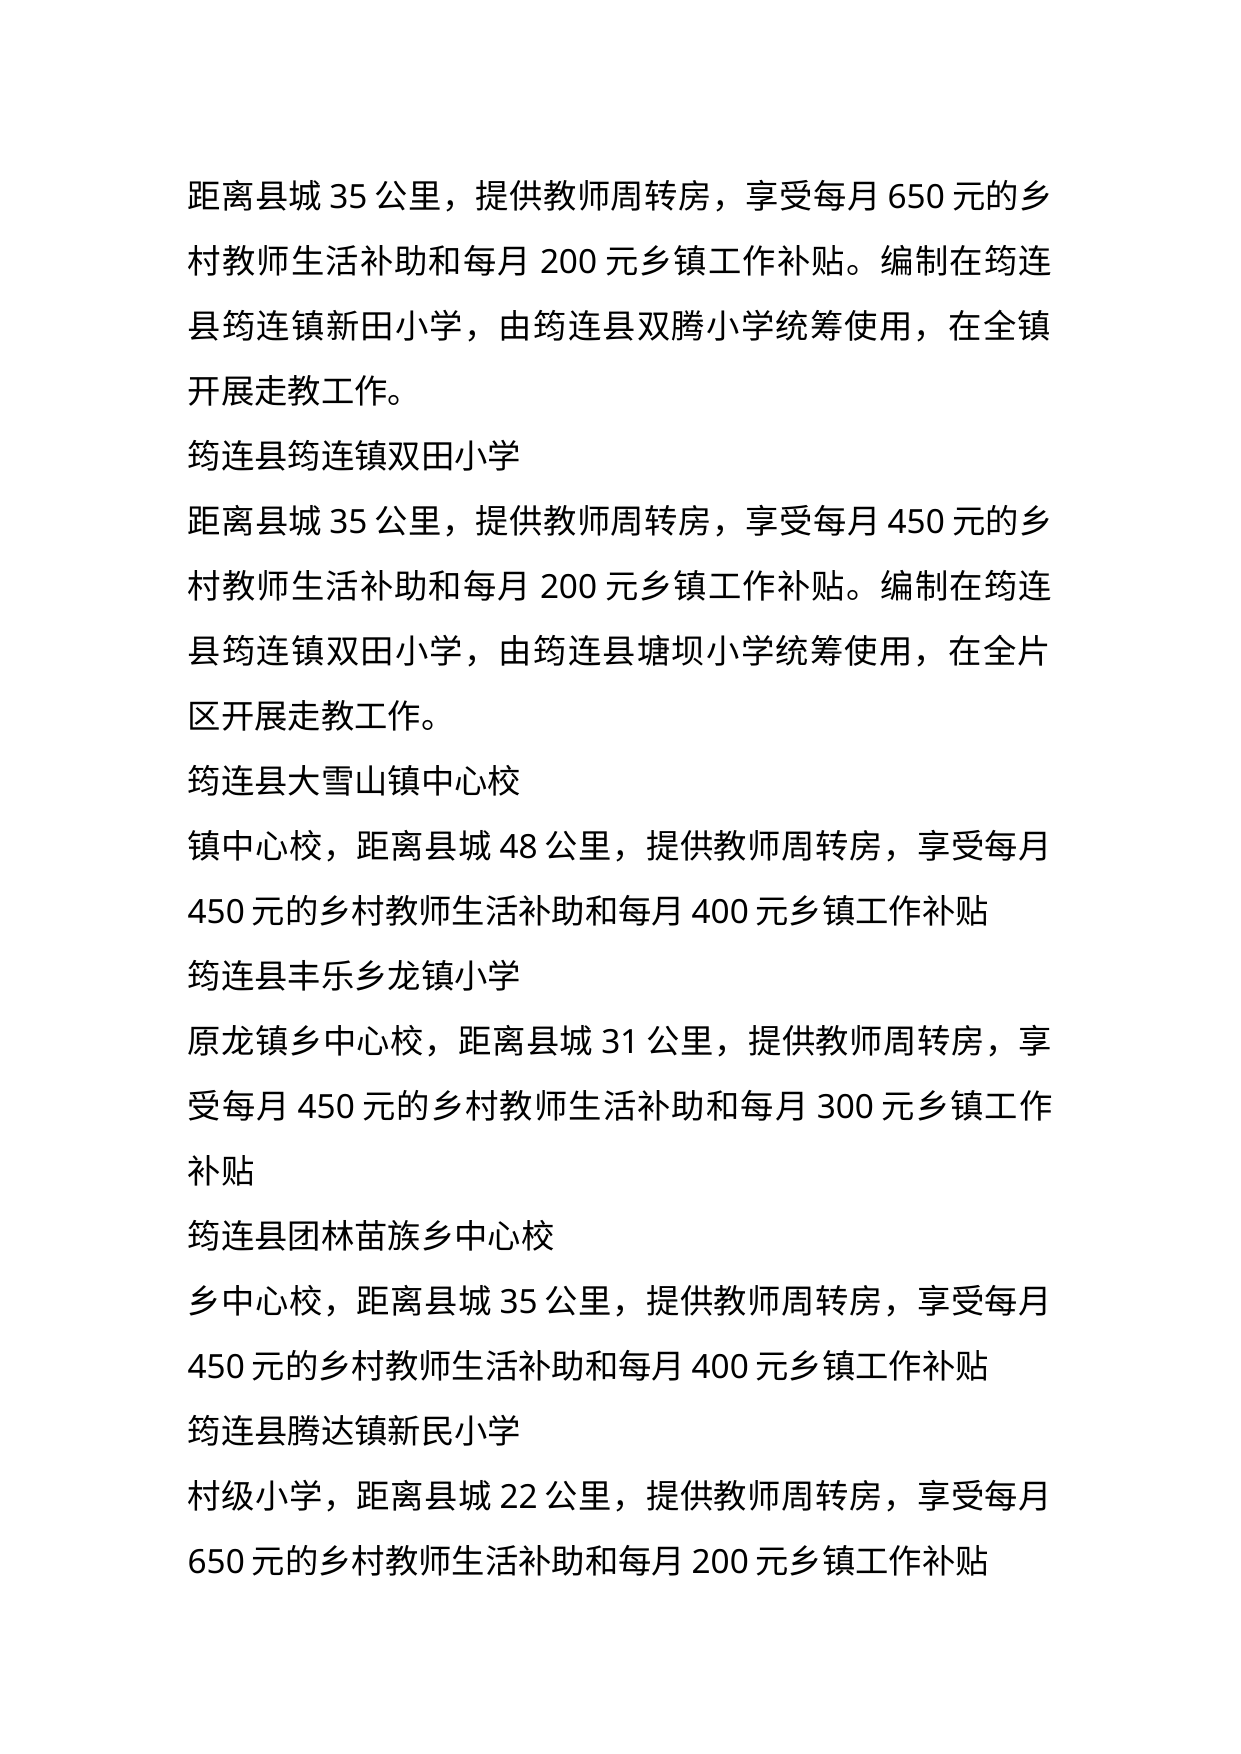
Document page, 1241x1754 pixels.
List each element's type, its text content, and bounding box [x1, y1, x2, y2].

text 筠连县筠连镇双田小学 [187, 422, 1053, 487]
text 距离县城35公里，提供教师周转房，享受每月450元的乡村教师生活补助和每月200元乡镇工作补贴。编制在筠连县筠连镇双田小学，由筠连县塘坝小学统筹使用，在全片区开展走教工作。 [187, 487, 1053, 747]
text 乡中心校，距离县城35公里，提供教师周转房，享受每月450元的乡村教师生活补助和每月400元乡镇工作补贴 [187, 1267, 1053, 1397]
text 筠连县团林苗族乡中心校 [187, 1202, 1053, 1267]
text 镇中心校，距离县城48公里，提供教师周转房，享受每月450元的乡村教师生活补助和每月400元乡镇工作补贴 [187, 812, 1053, 942]
text 筠连县大雪山镇中心校 [187, 747, 1053, 812]
text 距离县城35公里，提供教师周转房，享受每月650元的乡村教师生活补助和每月200元乡镇工作补贴。编制在筠连县筠连镇新田小学，由筠连县双腾小学统筹使用，在全镇开展走教工作。 [187, 162, 1053, 422]
text 筠连县丰乐乡龙镇小学 [187, 942, 1053, 1007]
text 村级小学，距离县城22公里，提供教师周转房，享受每月650元的乡村教师生活补助和每月200元乡镇工作补贴 [187, 1462, 1053, 1592]
text 原龙镇乡中心校，距离县城31公里，提供教师周转房，享受每月450元的乡村教师生活补助和每月300元乡镇工作补贴 [187, 1007, 1053, 1202]
text 筠连县腾达镇新民小学 [187, 1397, 1053, 1462]
